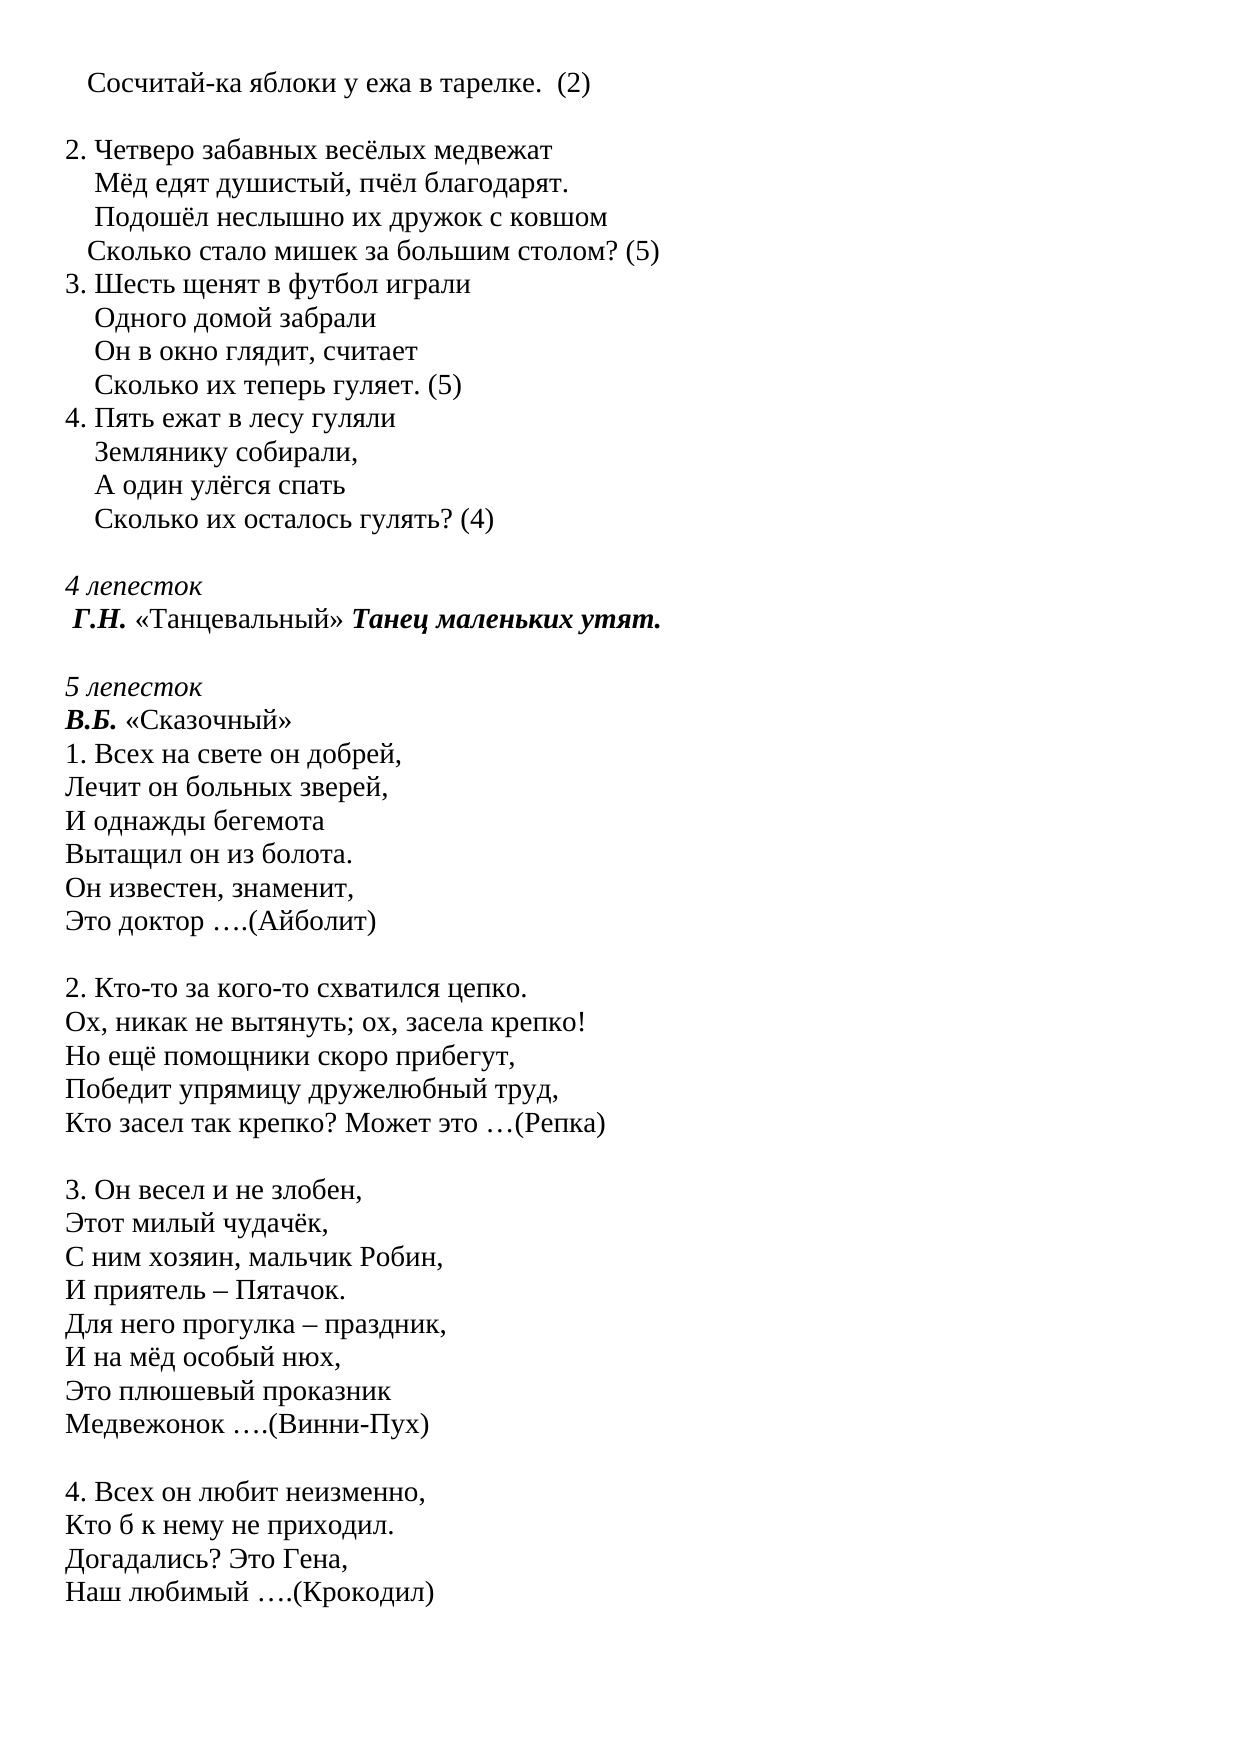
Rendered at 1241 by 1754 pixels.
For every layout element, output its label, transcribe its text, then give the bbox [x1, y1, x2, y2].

text И на мёд особый нюх, [65, 1339, 1175, 1373]
text С ним хозяин, мальчик Робин, [65, 1239, 1175, 1272]
text Мёд едят душистый, пчёл благодарят. [65, 166, 1175, 199]
text Сколько стало мишек за большим столом? (5) [65, 233, 1175, 266]
text Это доктор ….(Айболит) [65, 903, 1175, 937]
text И однажды бегемота [65, 803, 1175, 836]
text Догадались? Это Гена, [65, 1541, 1175, 1574]
text Кто засел так крепко? Может это …(Репка) [65, 1105, 1175, 1138]
text 5 лепесток [65, 669, 1175, 702]
text А один улёгся спать [65, 467, 1175, 501]
text Он известен, знаменит, [65, 870, 1175, 903]
text Этот милый чудачёк, [65, 1205, 1175, 1239]
text Медвежонок ….(Винни-Пух) [65, 1407, 1175, 1440]
text 4. Пять ежат в лесу гуляли [65, 400, 1175, 434]
text Сосчитай-ка яблоки у ежа в тарелке. (2) [65, 65, 1175, 98]
text Сколько их осталось гулять? (4) [65, 501, 1175, 534]
text 3. Шесть щенят в футбол играли [65, 266, 1175, 300]
text Одного домой забрали [65, 300, 1175, 333]
text Для него прогулка – праздник, [65, 1306, 1175, 1339]
text 2. Четверо забавных весёлых медвежат [65, 132, 1175, 166]
text 3. Он весел и не злобен, [65, 1172, 1175, 1205]
text Кто б к нему не приходил. [65, 1507, 1175, 1541]
text 1. Всех на свете он добрей, [65, 736, 1175, 769]
text Наш любимый ….(Крокодил) [65, 1574, 1175, 1608]
text 2. Кто-то за кого-то схватился цепко. [65, 971, 1175, 1004]
text 4. Всех он любит неизменно, [65, 1474, 1175, 1507]
text Это плюшевый проказник [65, 1373, 1175, 1407]
text Но ещё помощники скоро прибегут, [65, 1038, 1175, 1071]
text Г.Н. «Танцевальный» Танец маленьких утят. [65, 602, 1175, 635]
text Он в окно глядит, считает [65, 333, 1175, 367]
text Вытащил он из болота. [65, 836, 1175, 870]
text В.Б. «Сказочный» [65, 702, 1175, 736]
text Сколько их теперь гуляет. (5) [65, 367, 1175, 400]
text И приятель – Пятачок. [65, 1272, 1175, 1306]
text Подошёл неслышно их дружок с ковшом [65, 199, 1175, 233]
text Победит упрямицу дружелюбный труд, [65, 1071, 1175, 1105]
text 4 лепесток [65, 568, 1175, 602]
text Землянику собирали, [65, 434, 1175, 467]
text Лечит он больных зверей, [65, 769, 1175, 803]
text Ох, никак не вытянуть; ох, засела крепко! [65, 1004, 1175, 1038]
